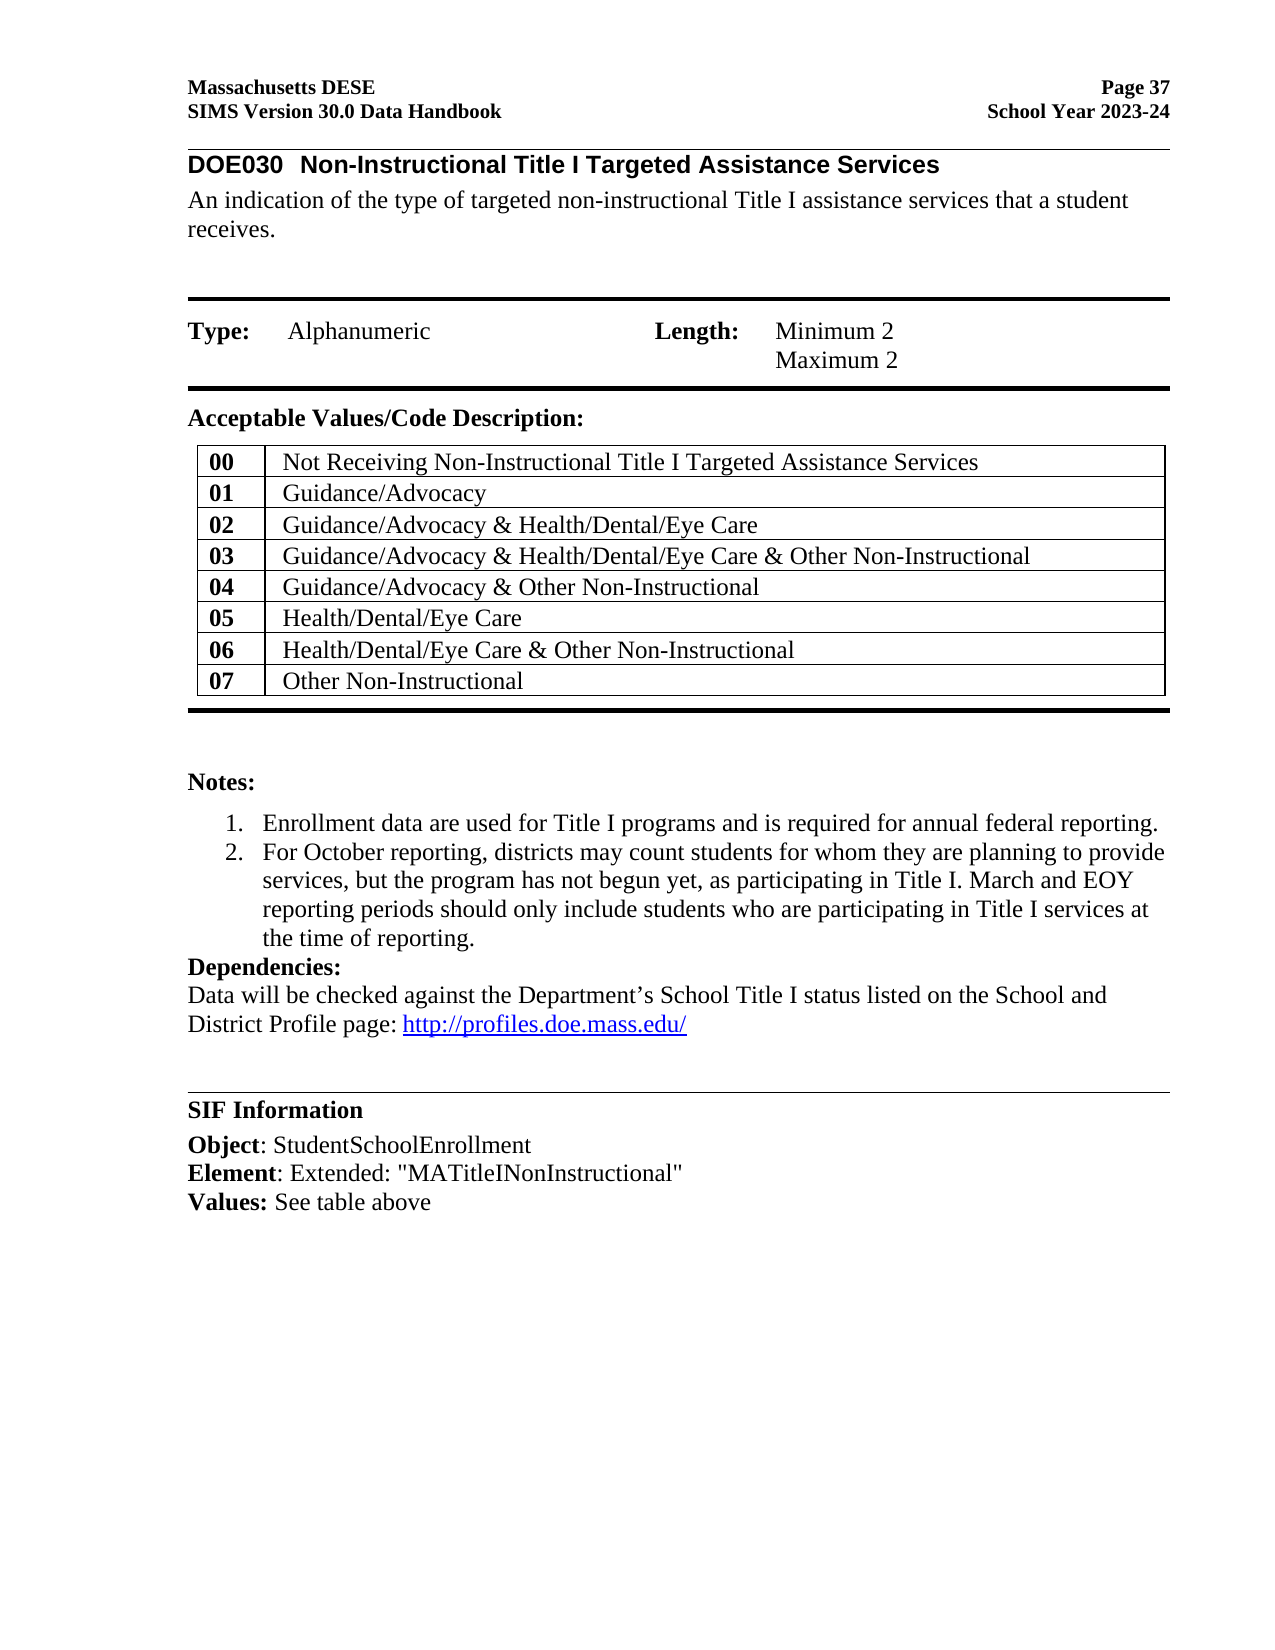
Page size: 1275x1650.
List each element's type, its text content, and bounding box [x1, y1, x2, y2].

table_cell 01 [198, 477, 264, 507]
table_header Minimum 2 Maximum 2 [775, 301, 1170, 374]
table_header Type: [188, 301, 287, 374]
table_cell 03 [198, 540, 264, 570]
subtitle Non-Instructional Title I Targeted Assistance Services [187, 150, 1170, 179]
table_cell Health/Dental/Eye Care & Other Non-Instructional [266, 633, 1164, 663]
list Enrollment data are used for Title I programs and is required for annual federal reporting. [225, 808, 1170, 837]
text Acceptable Values/Code Description: [187, 387, 1170, 432]
text Values: See table above [187, 1187, 1170, 1216]
text An indication of the type of targeted non-instructional Title I assistance services that a student receives. [187, 185, 1170, 243]
table_cell Other Non-Instructional [266, 665, 1164, 695]
table_cell 02 [198, 508, 264, 538]
table_cell 07 [198, 665, 264, 695]
table_cell 04 [198, 571, 264, 601]
table_header Alphanumeric [288, 301, 654, 374]
list Data will be checked against the Department’s School Title I status listed on the School and District Profile page: http://profiles.doe.mass.edu/ [187, 980, 1170, 1038]
table_cell 06 [198, 633, 264, 663]
list For October reporting, districts may count students for whom they are planning to provide services, but the program has not begun yet, as participating in Title I. March and EOY reporting periods should only include students who are participating in Title I services at the time of reporting. [225, 837, 1170, 952]
text Element: Extended: "MATitleINonInstructional" [187, 1158, 1170, 1187]
table_header Not Receiving Non-Instructional Title I Targeted Assistance Services [266, 446, 1164, 476]
table_header Length: [655, 301, 775, 374]
subtitle SIF Information [187, 1093, 1170, 1123]
table_cell Guidance/Advocacy [266, 477, 1164, 507]
list Dependencies: [187, 952, 1170, 980]
table_header 00 [198, 446, 264, 476]
text Notes: [187, 749, 1170, 795]
table_cell 05 [198, 602, 264, 632]
table_cell Guidance/Advocacy & Other Non-Instructional [266, 571, 1164, 601]
table_cell Guidance/Advocacy & Health/Dental/Eye Care & Other Non-Instructional [266, 540, 1164, 570]
table_cell Guidance/Advocacy & Health/Dental/Eye Care [266, 508, 1164, 538]
table_cell Health/Dental/Eye Care [266, 602, 1164, 632]
text Object: StudentSchoolEnrollment [187, 1130, 1170, 1158]
